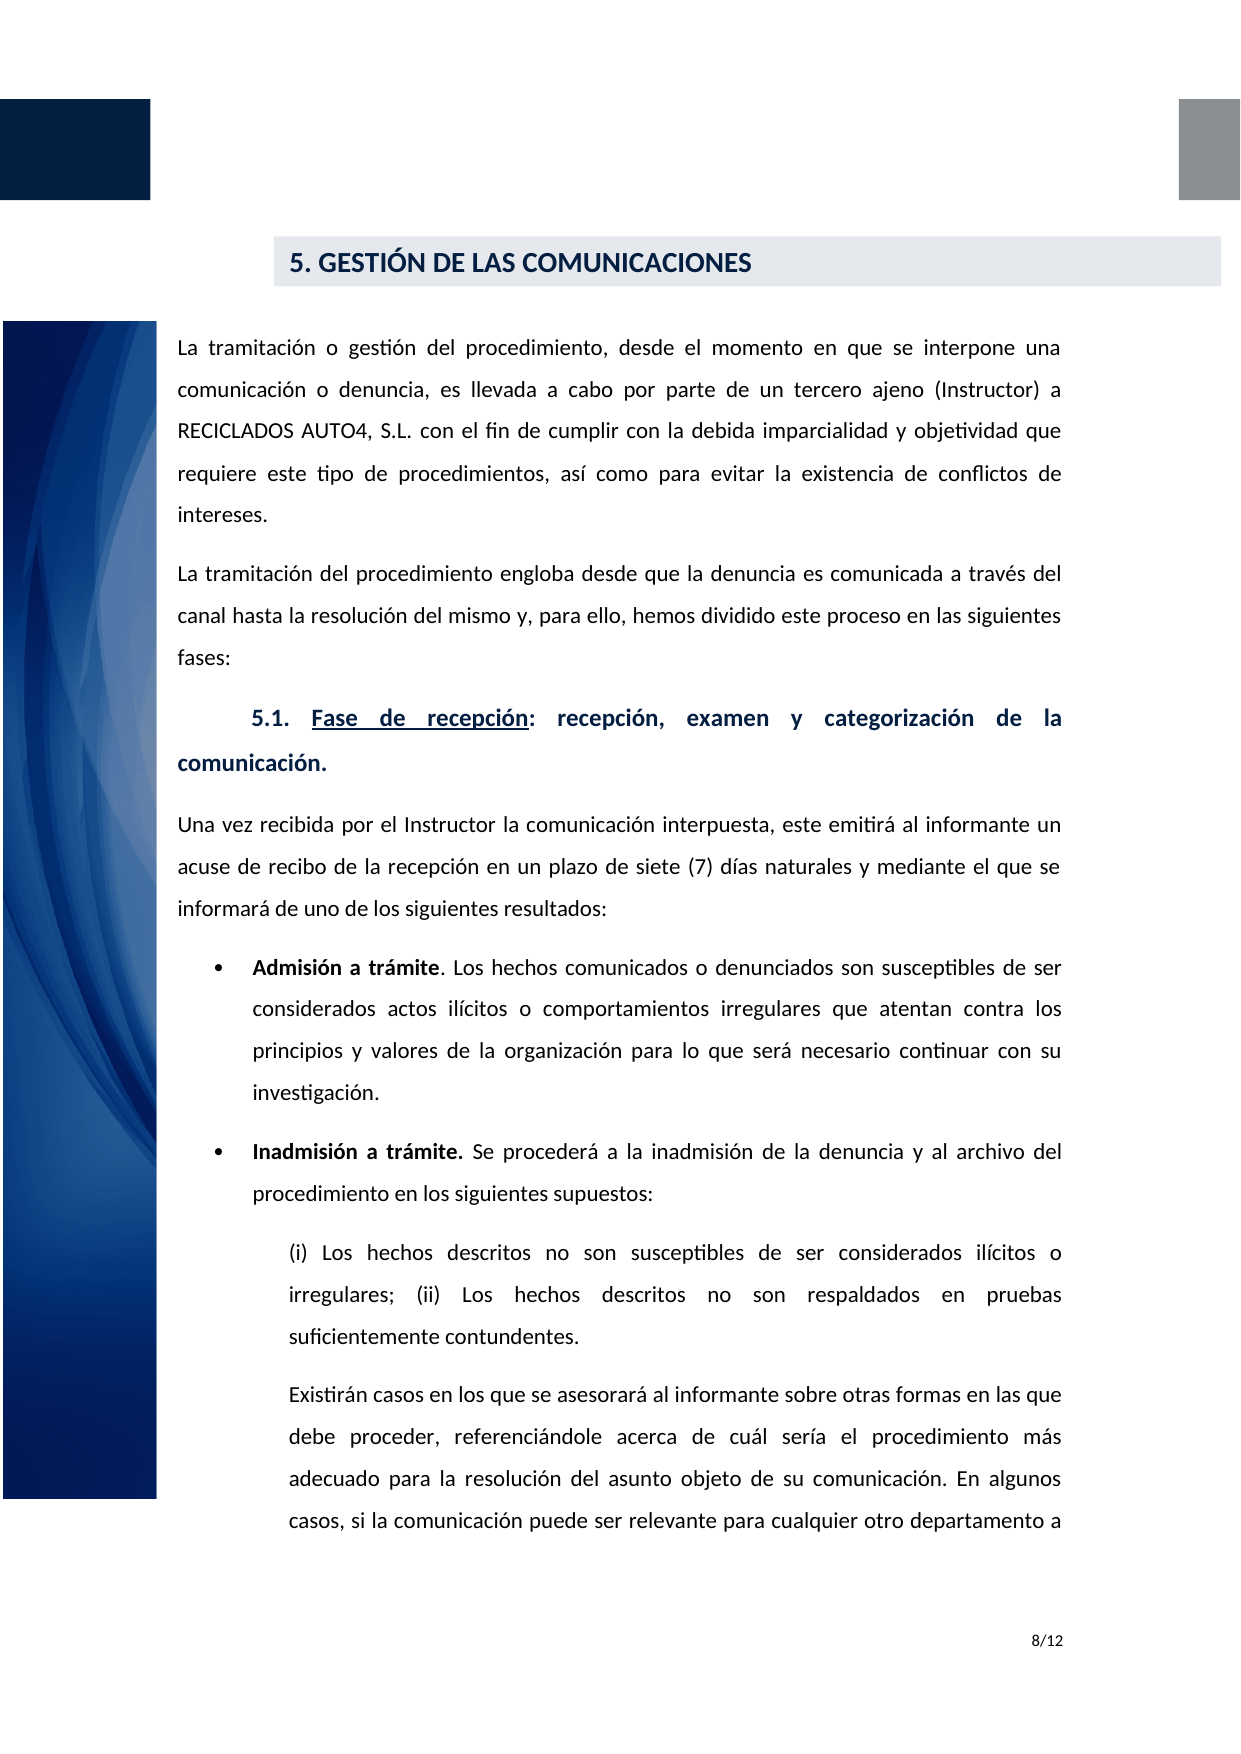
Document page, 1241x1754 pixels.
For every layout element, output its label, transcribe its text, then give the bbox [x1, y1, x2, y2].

text Una vez recibida por el Instructor la comunicación interpuesta, este emitirá al informante un acuse de recibo de la recepción en un plazo de siete (7) días naturales y mediante el que se informará de uno de los siguientes resultados: [177, 810, 1063, 922]
text 5.1. Fase de recepción: recepción, examen y categorización de la comunicación. [177, 702, 1063, 778]
list Inadmisión a trámite. Se procederá a la inadmisión de la denuncia y al archivo del procedimiento en los siguientes supuestos: [215, 1137, 1063, 1207]
text (i) Los hechos descritos no son susceptibles de ser considerados ilícitos o irregulares; (ii) Los hechos descritos no son respaldados en pruebas suficientemente contundentes. [288, 1238, 1063, 1350]
list Admisión a trámite. Los hechos comunicados o denunciados son susceptibles de ser considerados actos ilícitos o comportamientos irregulares que atentan contra los principios y valores de la organización para lo que será necesario continuar con su investigación. [215, 953, 1063, 1107]
picture [3, 321, 157, 1499]
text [288, 1380, 1063, 1534]
text La tramitación o gestión del procedimiento, desde el momento en que se interpone una comunicación o denuncia, es llevada a cabo por parte de un tercero ajeno (Instructor) a RECICLADOS AUTO4, S.L. con el fin de cumplir con la debida imparcialidad y objetividad que requiere este tipo de procedimientos, así como para evitar la existencia de conflictos de intereses. [177, 333, 1063, 529]
text La tramitación del procedimiento engloba desde que la denuncia es comunicada a través del canal hasta la resolución del mismo y, para ello, hemos dividido este proceso en las siguientes fases: [177, 559, 1063, 671]
